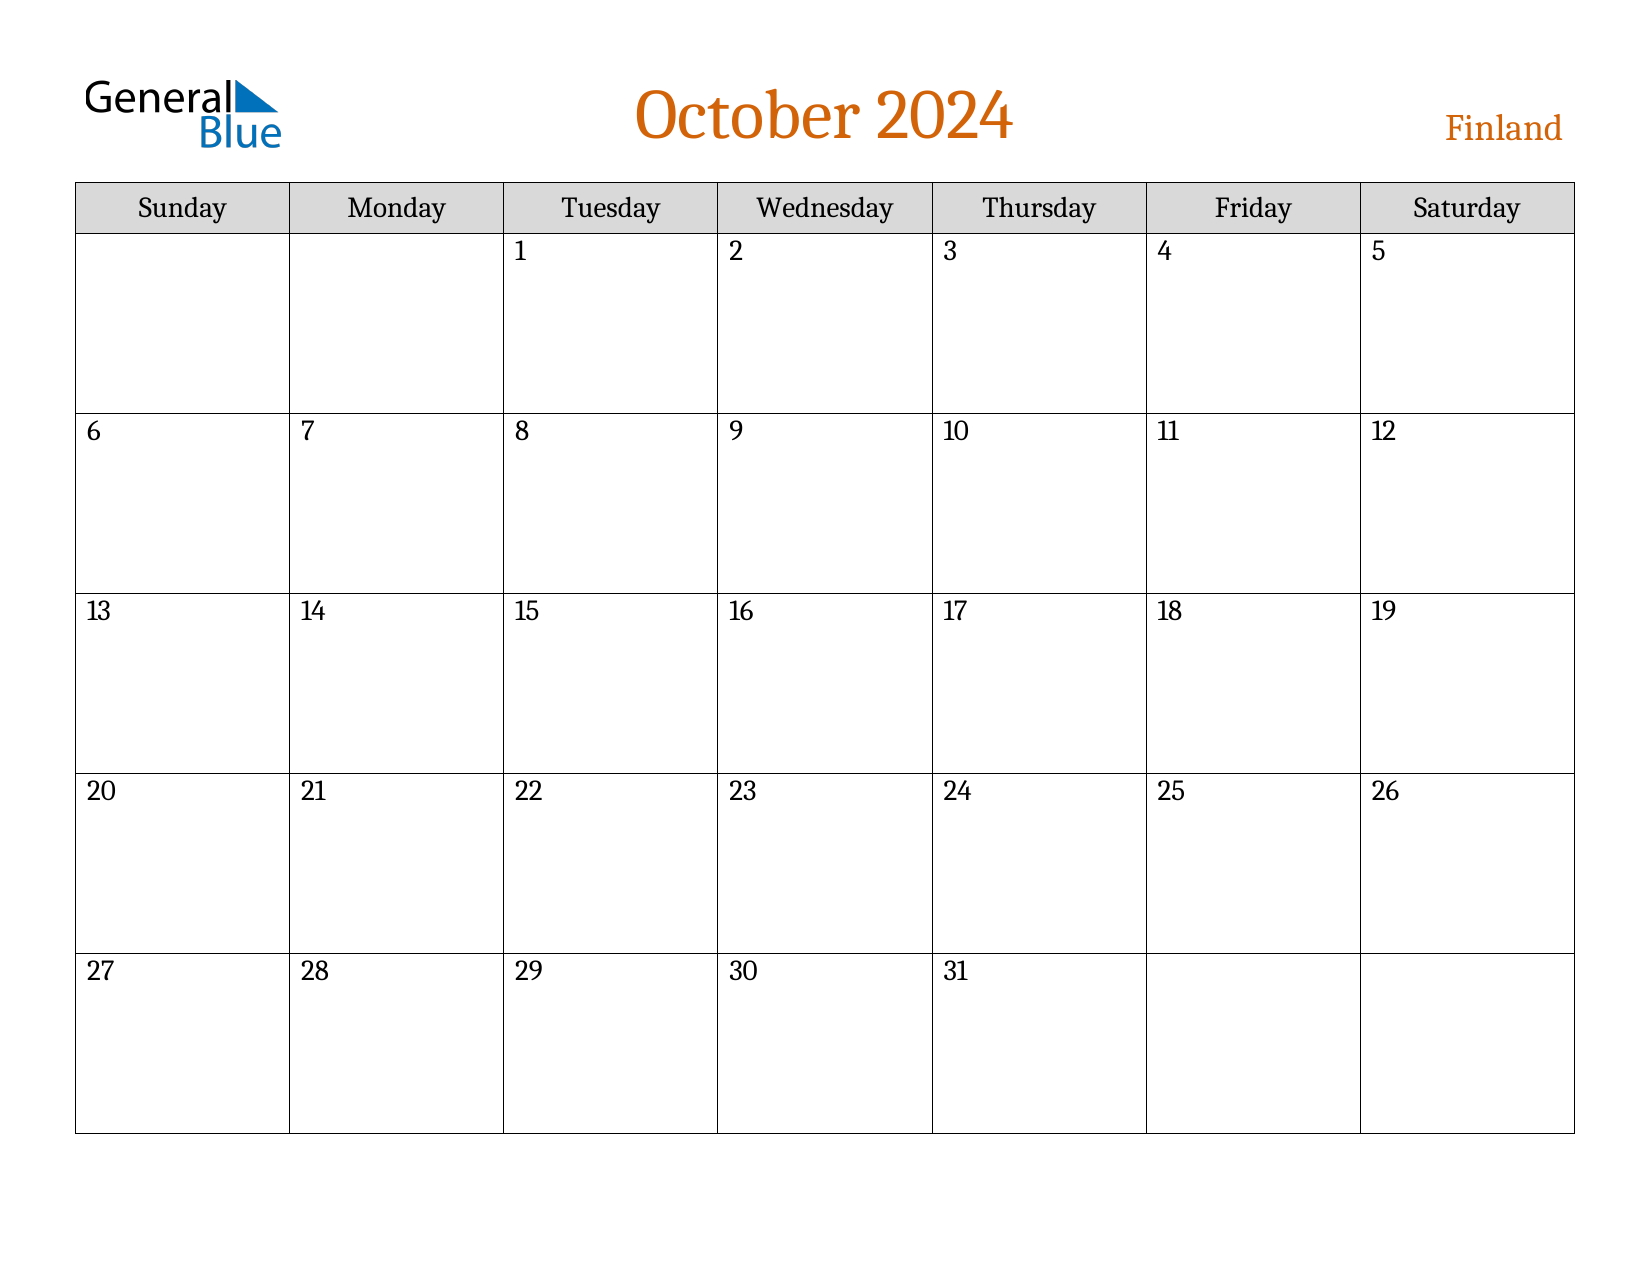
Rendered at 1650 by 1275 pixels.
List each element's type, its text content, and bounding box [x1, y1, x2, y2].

picture [86, 80, 281, 148]
table_cell 20 [76, 774, 289, 810]
table_cell 13 [76, 594, 289, 630]
table_cell [933, 990, 1146, 1133]
table_cell 18 [1147, 594, 1360, 630]
table_cell 21 [290, 774, 503, 810]
table_header October 2024 [504, 75, 1146, 182]
table_cell [290, 990, 503, 1133]
table_cell [504, 630, 717, 773]
table_cell [718, 630, 932, 773]
table_cell [718, 990, 932, 1133]
table_cell [504, 810, 717, 953]
table_cell [933, 810, 1146, 953]
table_cell [718, 270, 932, 413]
table_cell [933, 270, 1146, 413]
table_cell 19 [1361, 594, 1574, 630]
table_cell 17 [933, 594, 1146, 630]
table_cell Thursday [933, 183, 1146, 233]
table_cell 9 [718, 414, 932, 450]
table_cell 12 [1361, 414, 1574, 450]
table_cell [290, 270, 503, 413]
table_cell [504, 450, 717, 593]
table_cell [718, 450, 932, 593]
table_cell [76, 990, 289, 1133]
table_cell [1147, 630, 1360, 773]
table_cell Saturday [1361, 183, 1574, 233]
table_cell [290, 450, 503, 593]
table_cell 30 [718, 954, 932, 990]
table_header [76, 75, 503, 182]
table_cell 22 [504, 774, 717, 810]
table_cell [1361, 990, 1574, 1133]
table_cell 23 [718, 774, 932, 810]
table_cell [1147, 954, 1360, 990]
table_cell [290, 234, 503, 270]
table_cell 4 [1147, 234, 1360, 270]
table_cell [76, 234, 289, 270]
table_cell 5 [1361, 234, 1574, 270]
table_cell [1147, 270, 1360, 413]
table_cell Monday [290, 183, 503, 233]
table_cell [1361, 810, 1574, 953]
table_cell [290, 810, 503, 953]
table_cell 29 [504, 954, 717, 990]
table_cell [933, 630, 1146, 773]
table_cell [76, 450, 289, 593]
table_cell 11 [1147, 414, 1360, 450]
table_cell [504, 990, 717, 1133]
table_cell [1147, 990, 1360, 1133]
table_cell [76, 630, 289, 773]
table_cell Friday [1147, 183, 1360, 233]
table_cell [290, 630, 503, 773]
table_cell Tuesday [504, 183, 717, 233]
table_cell 27 [76, 954, 289, 990]
table_cell 24 [933, 774, 1146, 810]
table_cell 7 [290, 414, 503, 450]
table_cell [1361, 270, 1574, 413]
table_cell 1 [504, 234, 717, 270]
table_cell 8 [504, 414, 717, 450]
table_cell 16 [718, 594, 932, 630]
table_cell 10 [933, 414, 1146, 450]
table_cell 25 [1147, 774, 1360, 810]
table_cell 14 [290, 594, 503, 630]
table_cell [1361, 450, 1574, 593]
table_header Finland [1146, 75, 1574, 182]
table_cell Wednesday [718, 183, 932, 233]
table_cell 15 [504, 594, 717, 630]
table_cell [504, 270, 717, 413]
table_cell 2 [718, 234, 932, 270]
table_cell Sunday [76, 183, 289, 233]
table_cell 31 [933, 954, 1146, 990]
table_cell 6 [76, 414, 289, 450]
table_cell 26 [1361, 774, 1574, 810]
table_cell 28 [290, 954, 503, 990]
table_cell 3 [933, 234, 1146, 270]
table_cell [1361, 630, 1574, 773]
table_cell [718, 810, 932, 953]
table_cell [76, 270, 289, 413]
table_cell [1361, 954, 1574, 990]
table_cell [933, 450, 1146, 593]
table_cell [76, 810, 289, 953]
table_cell [1147, 810, 1360, 953]
table_cell [1147, 450, 1360, 593]
